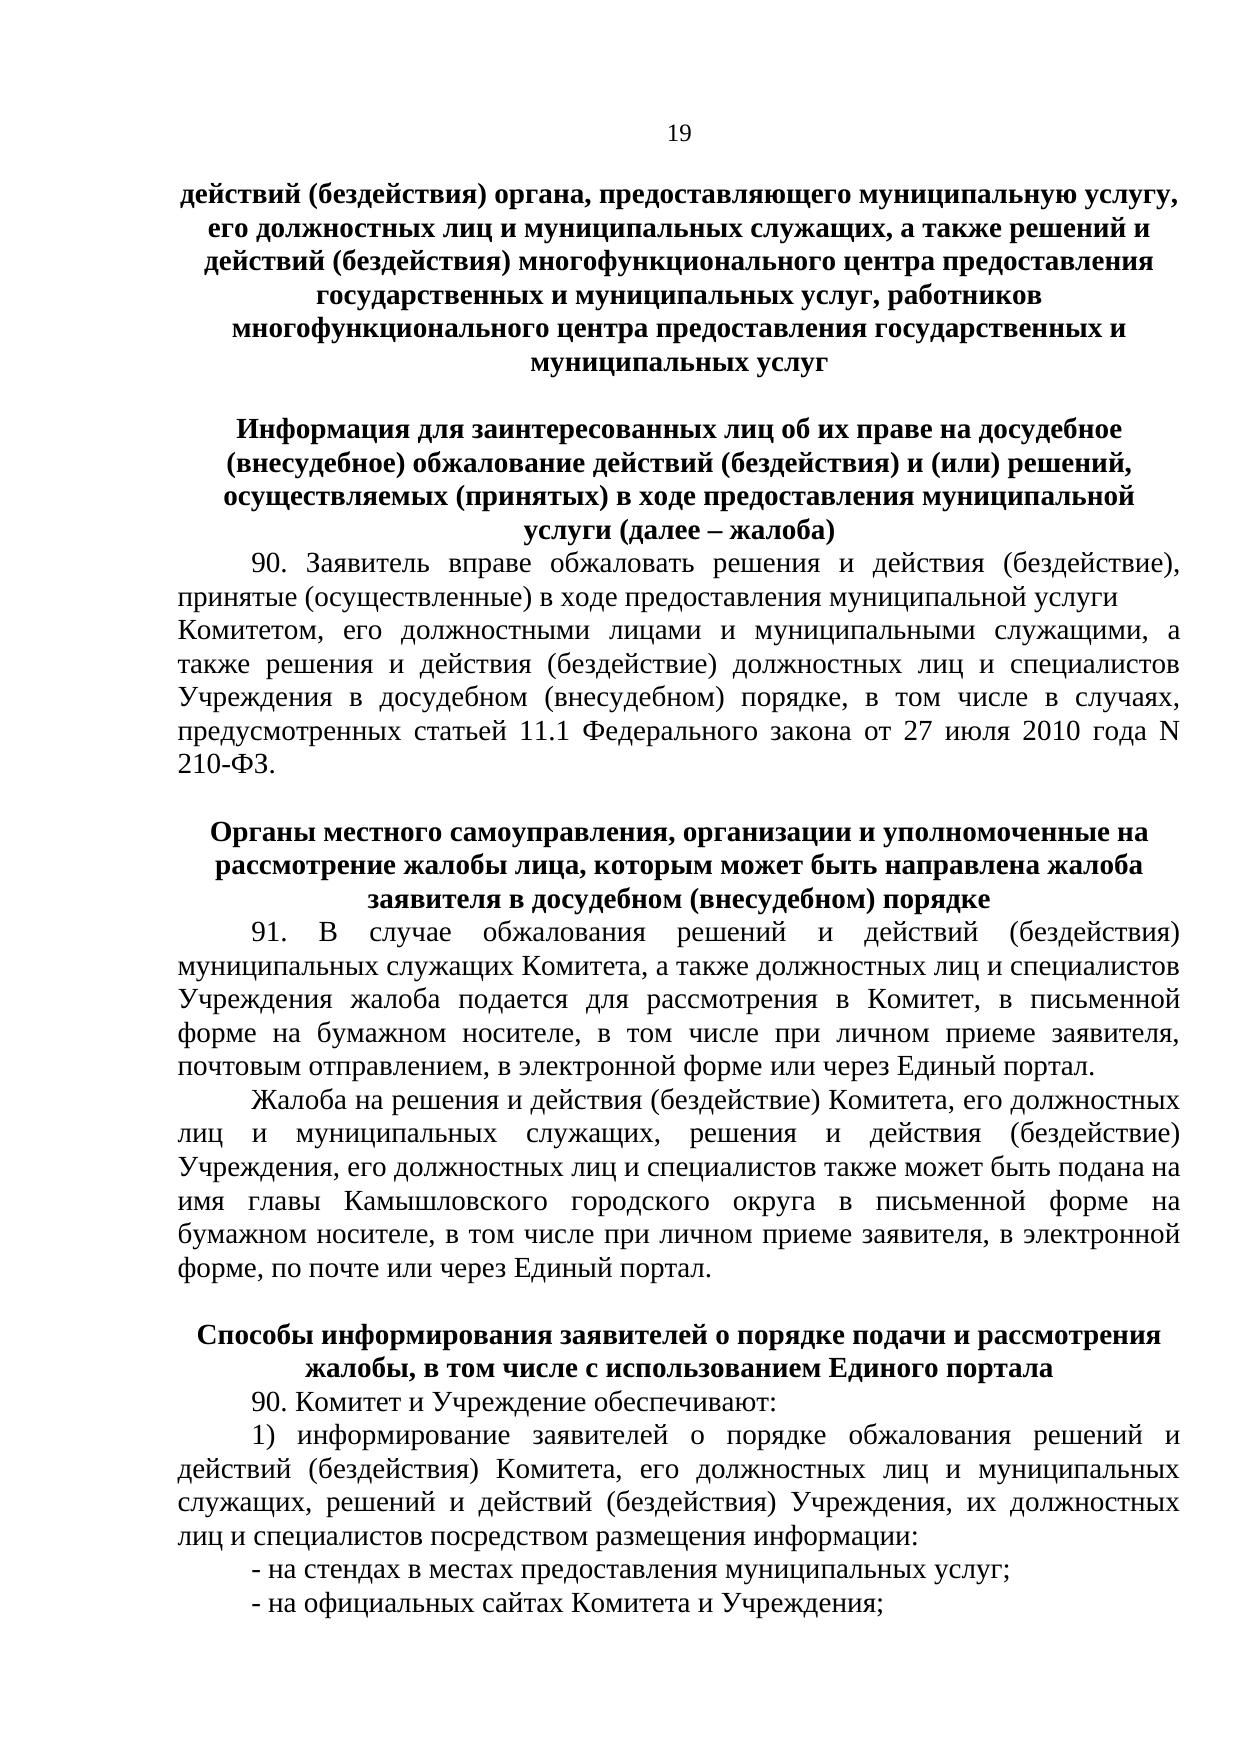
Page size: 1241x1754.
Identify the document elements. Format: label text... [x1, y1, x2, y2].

text 91. В случае обжалования решений и действий (бездействия) муниципальных служащих Комитета, а также должностных лиц и специалистов Учреждения жалоба подается для рассмотрения в Комитет, в письменной форме на бумажном носителе, в том числе при личном приеме заявителя, почтовым отправлением, в электронной форме или через Единый портал. [177, 914, 1181, 1082]
text Информация для заинтересованных лиц об их праве на досудебное (внесудебное) обжалование действий (бездействия) и (или) решений, осуществляемых (принятых) в ходе предоставления муниципальной услуги (далее – жалоба) [177, 411, 1181, 545]
text Жалоба на решения и действия (бездействие) Комитета, его должностных лиц и муниципальных служащих, решения и действия (бездействие) Учреждения, его должностных лиц и специалистов также может быть подана на имя главы Камышловского городского округа в письменной форме на бумажном носителе, в том числе при личном приеме заявителя, в электронной форме, по почте или через Единый портал. [177, 1082, 1181, 1283]
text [177, 176, 1181, 378]
text 90. Комитет и Учреждение обеспечивают: [177, 1384, 1181, 1417]
text Способы информирования заявителей о порядке подачи и рассмотрения жалобы, в том числе с использованием Единого портала [177, 1317, 1181, 1384]
text 90. Заявитель вправе обжаловать решения и действия (бездействие), принятые (осуществленные) в ходе предоставления муниципальной услуги [177, 545, 1181, 612]
text - на официальных сайтах Комитета и Учреждения; [177, 1585, 1181, 1619]
text Органы местного самоуправления, организации и уполномоченные на рассмотрение жалобы лица, которым может быть направлена жалоба заявителя в досудебном (внесудебном) порядке [177, 814, 1181, 914]
text Комитетом, его должностными лицами и муниципальными служащими, а также решения и действия (бездействие) должностных лиц и специалистов Учреждения в досудебном (внесудебном) порядке, в том числе в случаях, предусмотренных статьей 11.1 Федерального закона от 27 июля 2010 года N 210-ФЗ. [177, 612, 1181, 780]
text - на стендах в местах предоставления муниципальных услуг; [177, 1552, 1181, 1585]
text 1) информирование заявителей о порядке обжалования решений и действий (бездействия) Комитета, его должностных лиц и муниципальных служащих, решений и действий (бездействия) Учреждения, их должностных лиц и специалистов посредством размещения информации: [177, 1417, 1181, 1552]
